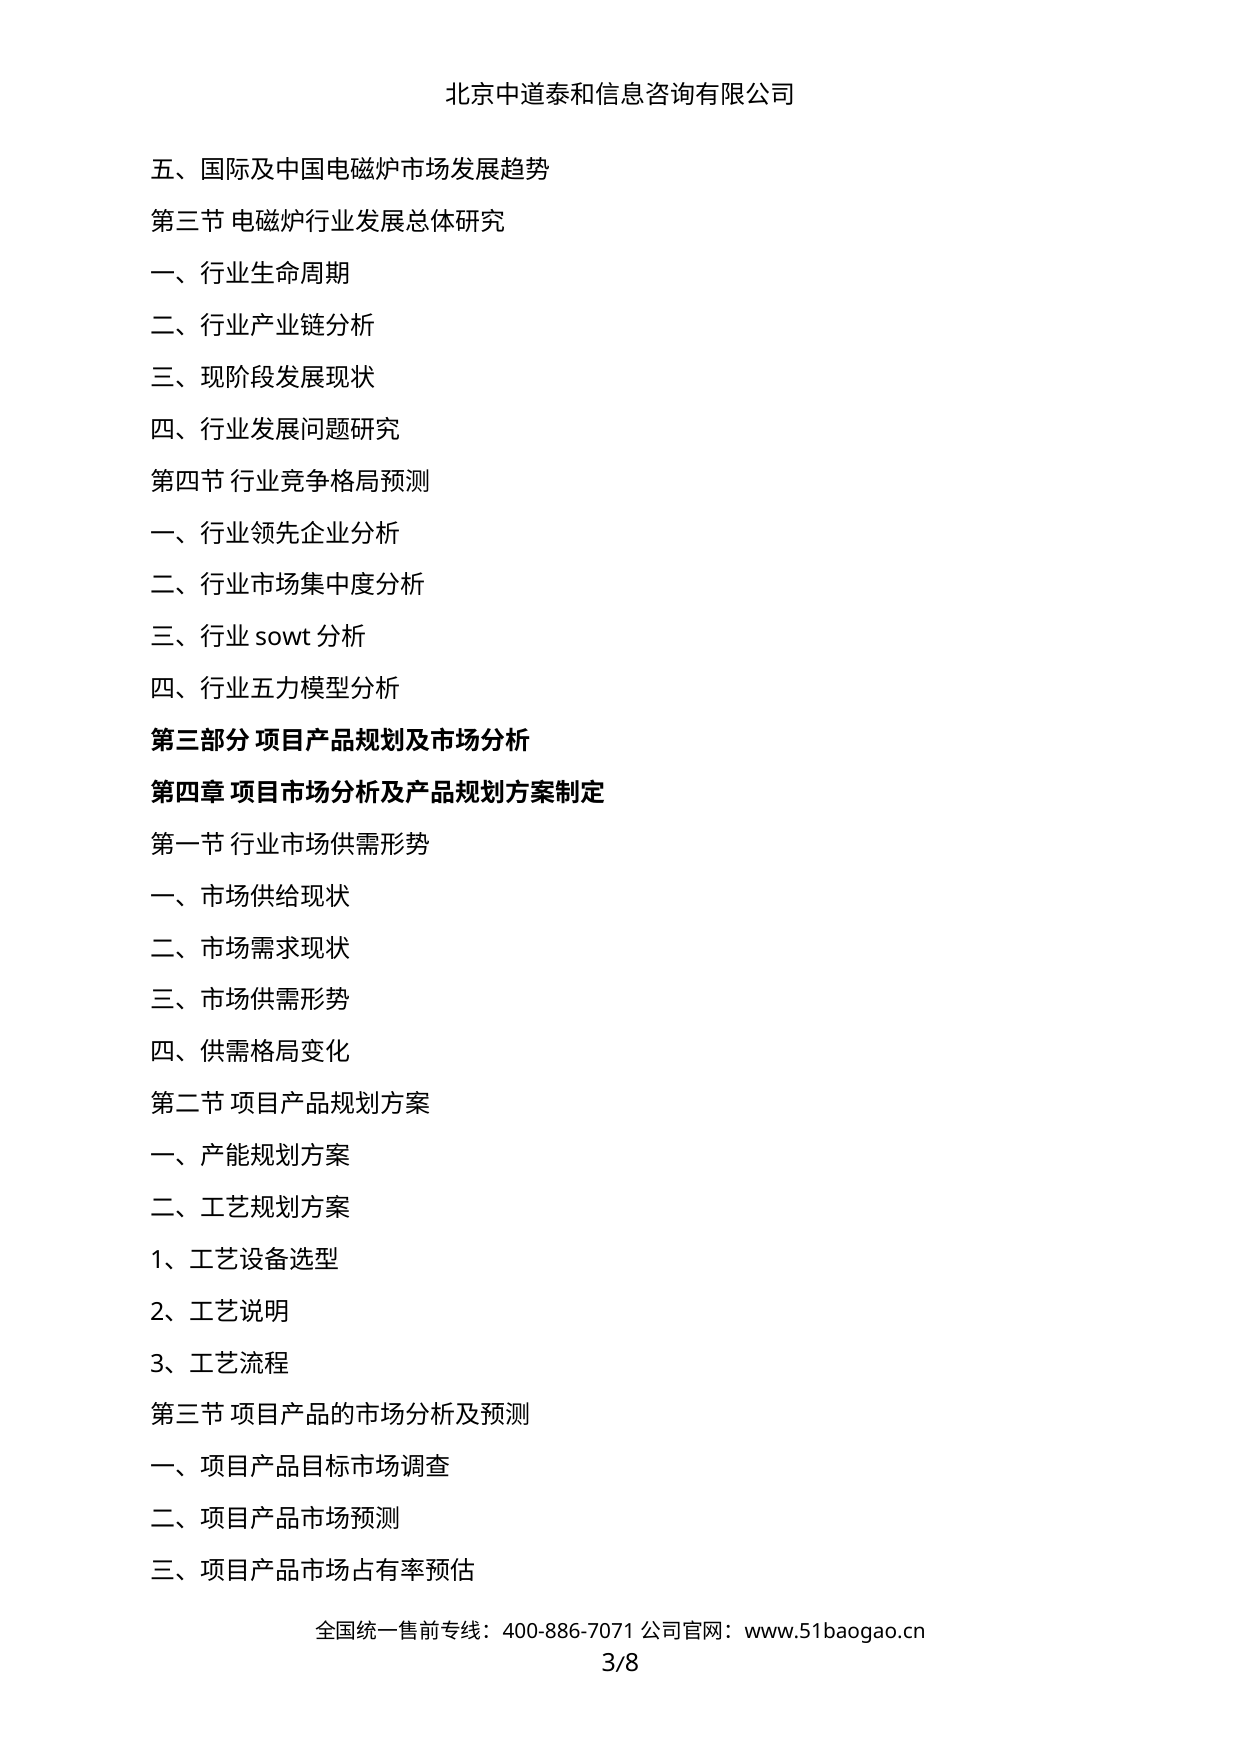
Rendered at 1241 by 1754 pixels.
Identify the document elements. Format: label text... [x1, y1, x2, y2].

text 五、国际及中国电磁炉市场发展趋势 [150, 150, 1090, 186]
text 一、行业领先企业分析 [150, 513, 1090, 549]
text 二、市场需求现状 [150, 928, 1090, 964]
text 第二节 项目产品规划方案 [150, 1084, 1090, 1120]
text 四、供需格局变化 [150, 1032, 1090, 1068]
text 2、工艺说明 [150, 1291, 1090, 1327]
text 一、项目产品目标市场调查 [150, 1447, 1090, 1483]
text 二、项目产品市场预测 [150, 1499, 1090, 1535]
text 三、行业sowt分析 [150, 617, 1090, 653]
text 第三部分 项目产品规划及市场分析 [150, 721, 1090, 757]
text 第一节 行业市场供需形势 [150, 824, 1090, 861]
text 二、工艺规划方案 [150, 1187, 1090, 1224]
text 三、项目产品市场占有率预估 [150, 1551, 1090, 1587]
text 一、产能规划方案 [150, 1136, 1090, 1172]
text 三、现阶段发展现状 [150, 357, 1090, 394]
text 第三节 项目产品的市场分析及预测 [150, 1395, 1090, 1431]
text 第四章 项目市场分析及产品规划方案制定 [150, 772, 1090, 809]
text 一、市场供给现状 [150, 876, 1090, 912]
text 四、行业五力模型分析 [150, 669, 1090, 705]
text 第四节 行业竞争格局预测 [150, 461, 1090, 497]
text 二、行业产业链分析 [150, 306, 1090, 342]
text 第三节 电磁炉行业发展总体研究 [150, 202, 1090, 238]
text 二、行业市场集中度分析 [150, 565, 1090, 601]
text 1、工艺设备选型 [150, 1239, 1090, 1276]
text 三、市场供需形势 [150, 980, 1090, 1016]
text 四、行业发展问题研究 [150, 409, 1090, 446]
text 一、行业生命周期 [150, 254, 1090, 290]
text 3、工艺流程 [150, 1343, 1090, 1379]
